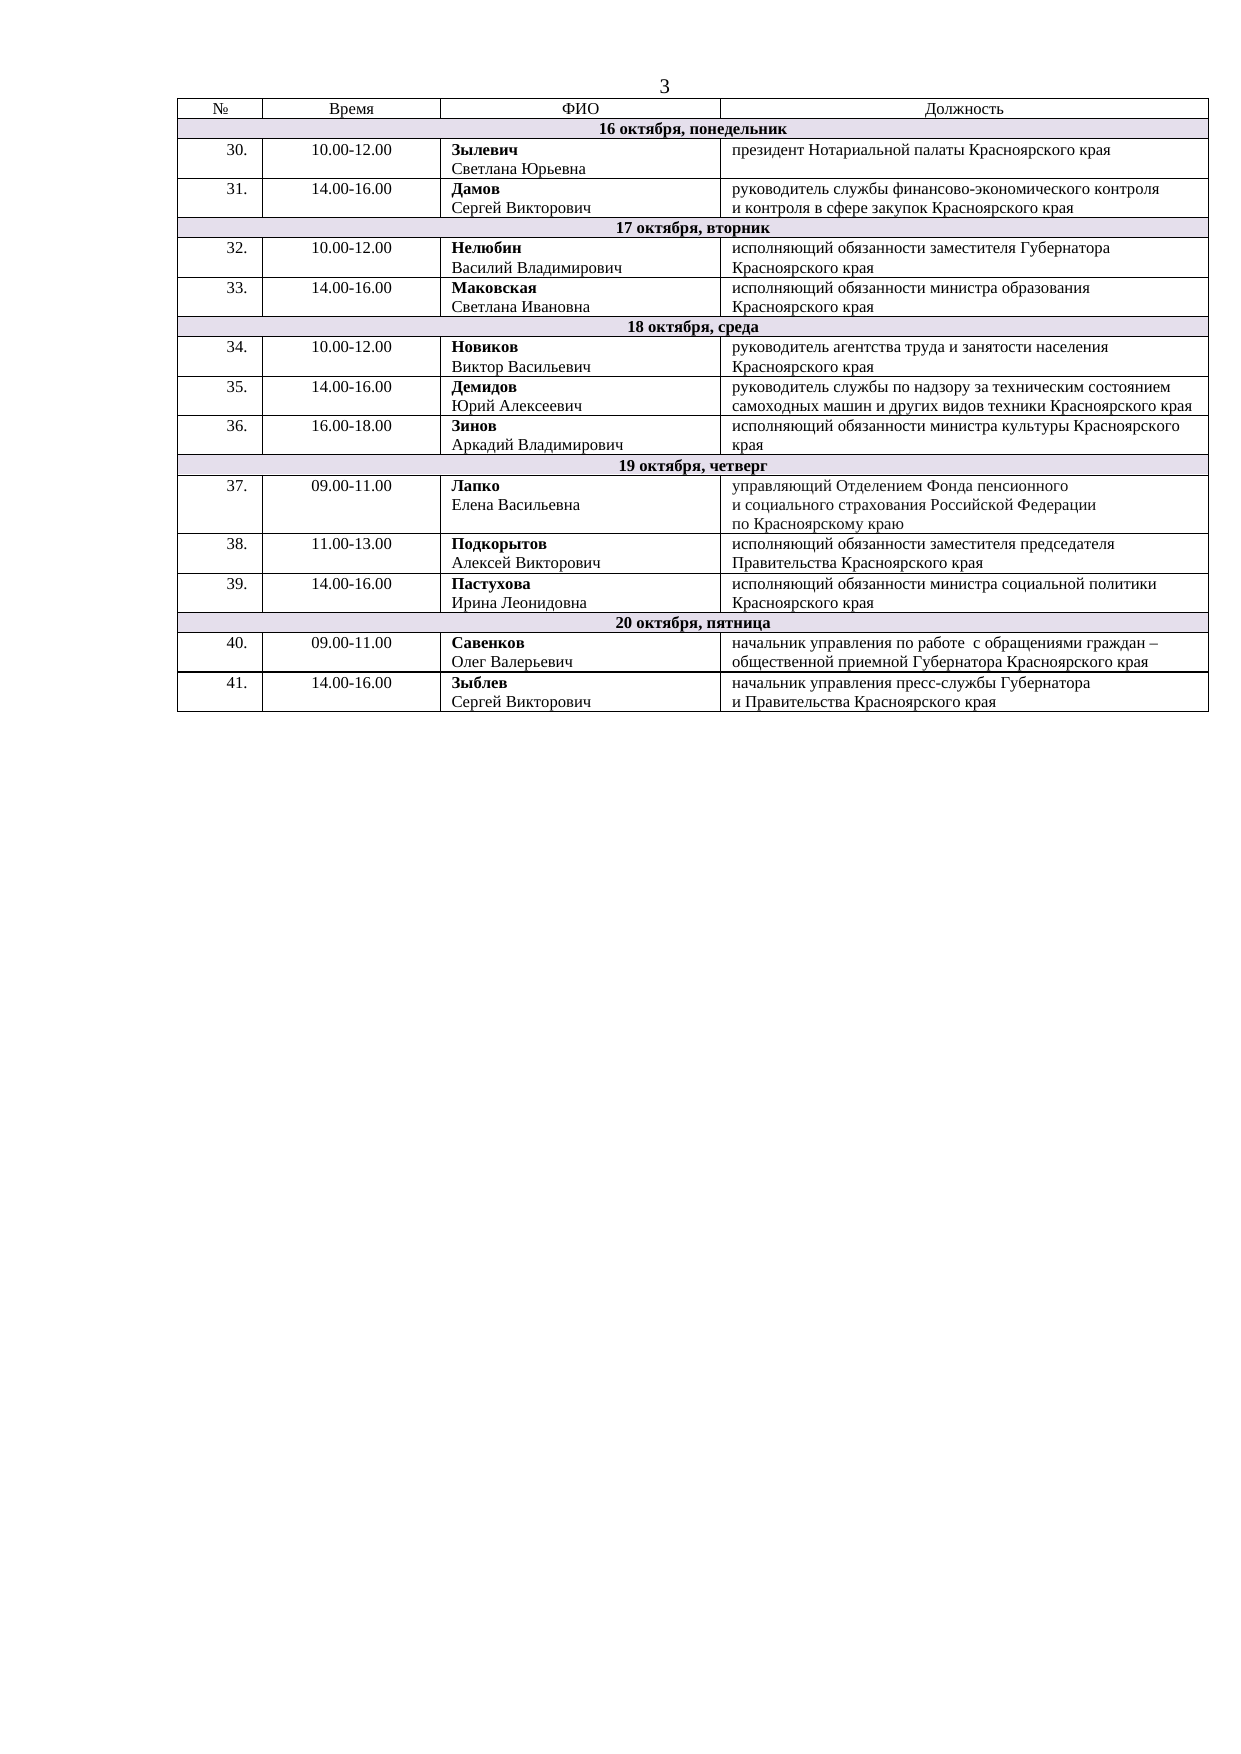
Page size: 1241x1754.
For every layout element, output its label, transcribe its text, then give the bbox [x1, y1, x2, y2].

table_cell [178, 377, 262, 415]
table_cell начальник управления по работе с обращениями граждан – общественной приемной Губернатора Красноярского края [721, 633, 1208, 671]
table_header № [178, 99, 262, 118]
table_cell [178, 278, 262, 316]
table_cell Дамов Сергей Викторович [441, 179, 720, 217]
table_cell [178, 574, 262, 612]
table_cell 16.00-18.00 [263, 416, 440, 454]
table_cell Демидов Юрий Алексеевич [441, 377, 720, 415]
table_cell [178, 139, 262, 178]
table_cell Савенков Олег Валерьевич [441, 633, 720, 671]
table_cell исполняющий обязанности министра социальной политики Красноярского края [721, 574, 1208, 612]
table_cell Новиков Виктор Васильевич [441, 337, 720, 376]
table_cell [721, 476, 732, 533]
table_cell 16 октября, понедельник [178, 119, 1208, 138]
table_cell Пастухова Ирина Леонидовна [441, 574, 720, 612]
table_header Время [263, 99, 440, 118]
table_cell Зылевич Светлана Юрьевна [441, 139, 720, 178]
table_cell 09.00-11.00 [263, 633, 440, 671]
table_cell Маковская Светлана Ивановна [441, 278, 720, 316]
table_cell [178, 476, 262, 533]
table_cell [178, 673, 262, 711]
table_cell 11.00-13.00 [263, 534, 440, 572]
table_cell руководитель службы по надзору за техническим состоянием самоходных машин и других видов техники Красноярского края [721, 377, 1208, 415]
table_cell руководитель службы финансово-экономического контроля и контроля в сфере закупок Красноярского края [721, 179, 1208, 217]
table_cell [178, 179, 262, 217]
table_cell 14.00-16.00 [263, 278, 440, 316]
table_cell руководитель агентства труда и занятости населения Красноярского края [721, 337, 1208, 376]
table_cell [178, 337, 262, 376]
table_cell 19 октября, четверг [178, 455, 1208, 474]
table_cell 10.00-12.00 [263, 139, 440, 178]
table_cell 14.00-16.00 [263, 377, 440, 415]
table_cell исполняющий обязанности заместителя председателя Правительства Красноярского края [721, 534, 1208, 572]
table_cell [178, 416, 262, 454]
table_cell Зыблев Сергей Викторович [441, 673, 720, 711]
table_cell исполняющий обязанности заместителя Губернатора Красноярского края [721, 238, 1208, 277]
table_cell начальник управления пресс-службы Губернатора и Правительства Красноярского края [721, 673, 1208, 711]
table_cell 10.00-12.00 [263, 337, 440, 376]
table_cell 10.00-12.00 [263, 238, 440, 277]
table_cell 14.00-16.00 [263, 673, 440, 711]
table_cell [178, 238, 262, 277]
table_cell президент Нотариальной палаты Красноярского края [721, 139, 1208, 178]
table_cell [178, 534, 262, 572]
table_header Должность [721, 99, 1208, 118]
table_cell Нелюбин Василий Владимирович [441, 238, 720, 277]
table_cell исполняющий обязанности министра культуры Красноярского края [721, 416, 1208, 454]
table_cell 20 октября, пятница [178, 613, 1208, 632]
table_cell 09.00-11.00 [263, 476, 440, 533]
table_header ФИО [441, 99, 720, 118]
table_cell управляющий Отделением Фонда пенсионного и социального страхования Российской Федерации по Красноярскому краю [904, 476, 1208, 533]
table_cell Подкорытов Алексей Викторович [441, 534, 720, 572]
table_cell 14.00-16.00 [263, 179, 440, 217]
table_cell Зинов Аркадий Владимирович [441, 416, 720, 454]
table_cell исполняющий обязанности министра образования Красноярского края [721, 278, 1208, 316]
table_cell 14.00-16.00 [263, 574, 440, 612]
table_cell Лапко Елена Васильевна [441, 476, 720, 533]
table_cell 18 октября, среда [178, 317, 1208, 336]
table_cell 17 октября, вторник [178, 218, 1208, 237]
table_cell [178, 633, 262, 671]
